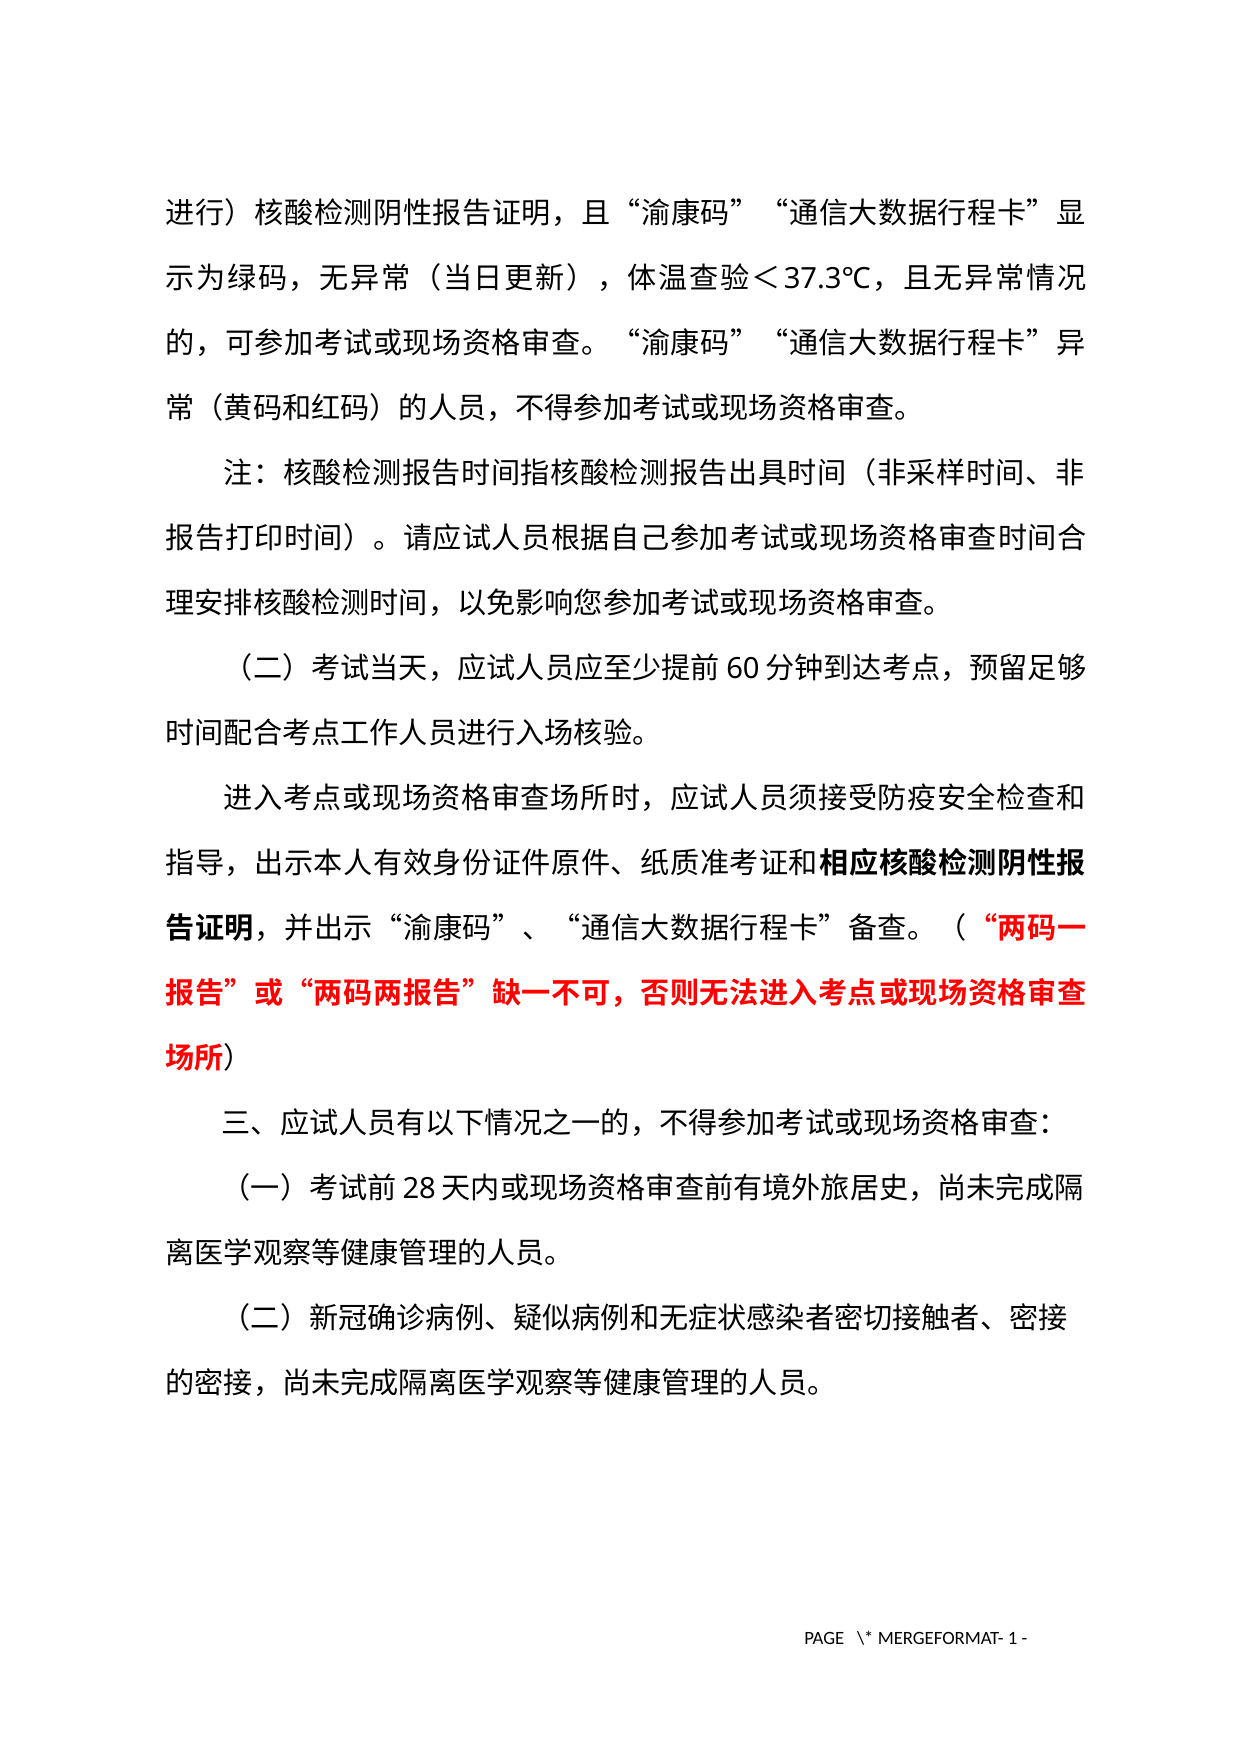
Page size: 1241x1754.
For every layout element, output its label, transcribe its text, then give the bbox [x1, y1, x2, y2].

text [165, 178, 1087, 438]
text （二）新冠确诊病例、疑似病例和无症状感染者密切接触者、密接的密接，尚未完成隔离医学观察等健康管理的人员。 [165, 1283, 1087, 1413]
list 考试当天，应试人员应至少提前60分钟到达考点，预留足够时间配合考点工作人员进行入场核验。 [165, 633, 1087, 763]
list 进入考点或现场资格审查场所时，应试人员须接受防疫安全检查和指导，出示本人有效身份证件原件、纸质准考证和相应核酸检测阴性报告证明，并出示“渝康码”、“通信大数据行程卡”备查。（“两码一报告”或“两码两报告”缺一不可，否则无法进入考点或现场资格审查场所） [165, 763, 1087, 1088]
text 三、应试人员有以下情况之一的，不得参加考试或现场资格审查： [165, 1088, 1087, 1153]
text 注：核酸检测报告时间指核酸检测报告出具时间（非采样时间、非报告打印时间）。请应试人员根据自己参加考试或现场资格审查时间合理安排核酸检测时间，以免影响您参加考试或现场资格审查。 [165, 438, 1087, 633]
text （一）考试前28天内或现场资格审查前有境外旅居史，尚未完成隔离医学观察等健康管理的人员。 [165, 1153, 1087, 1283]
